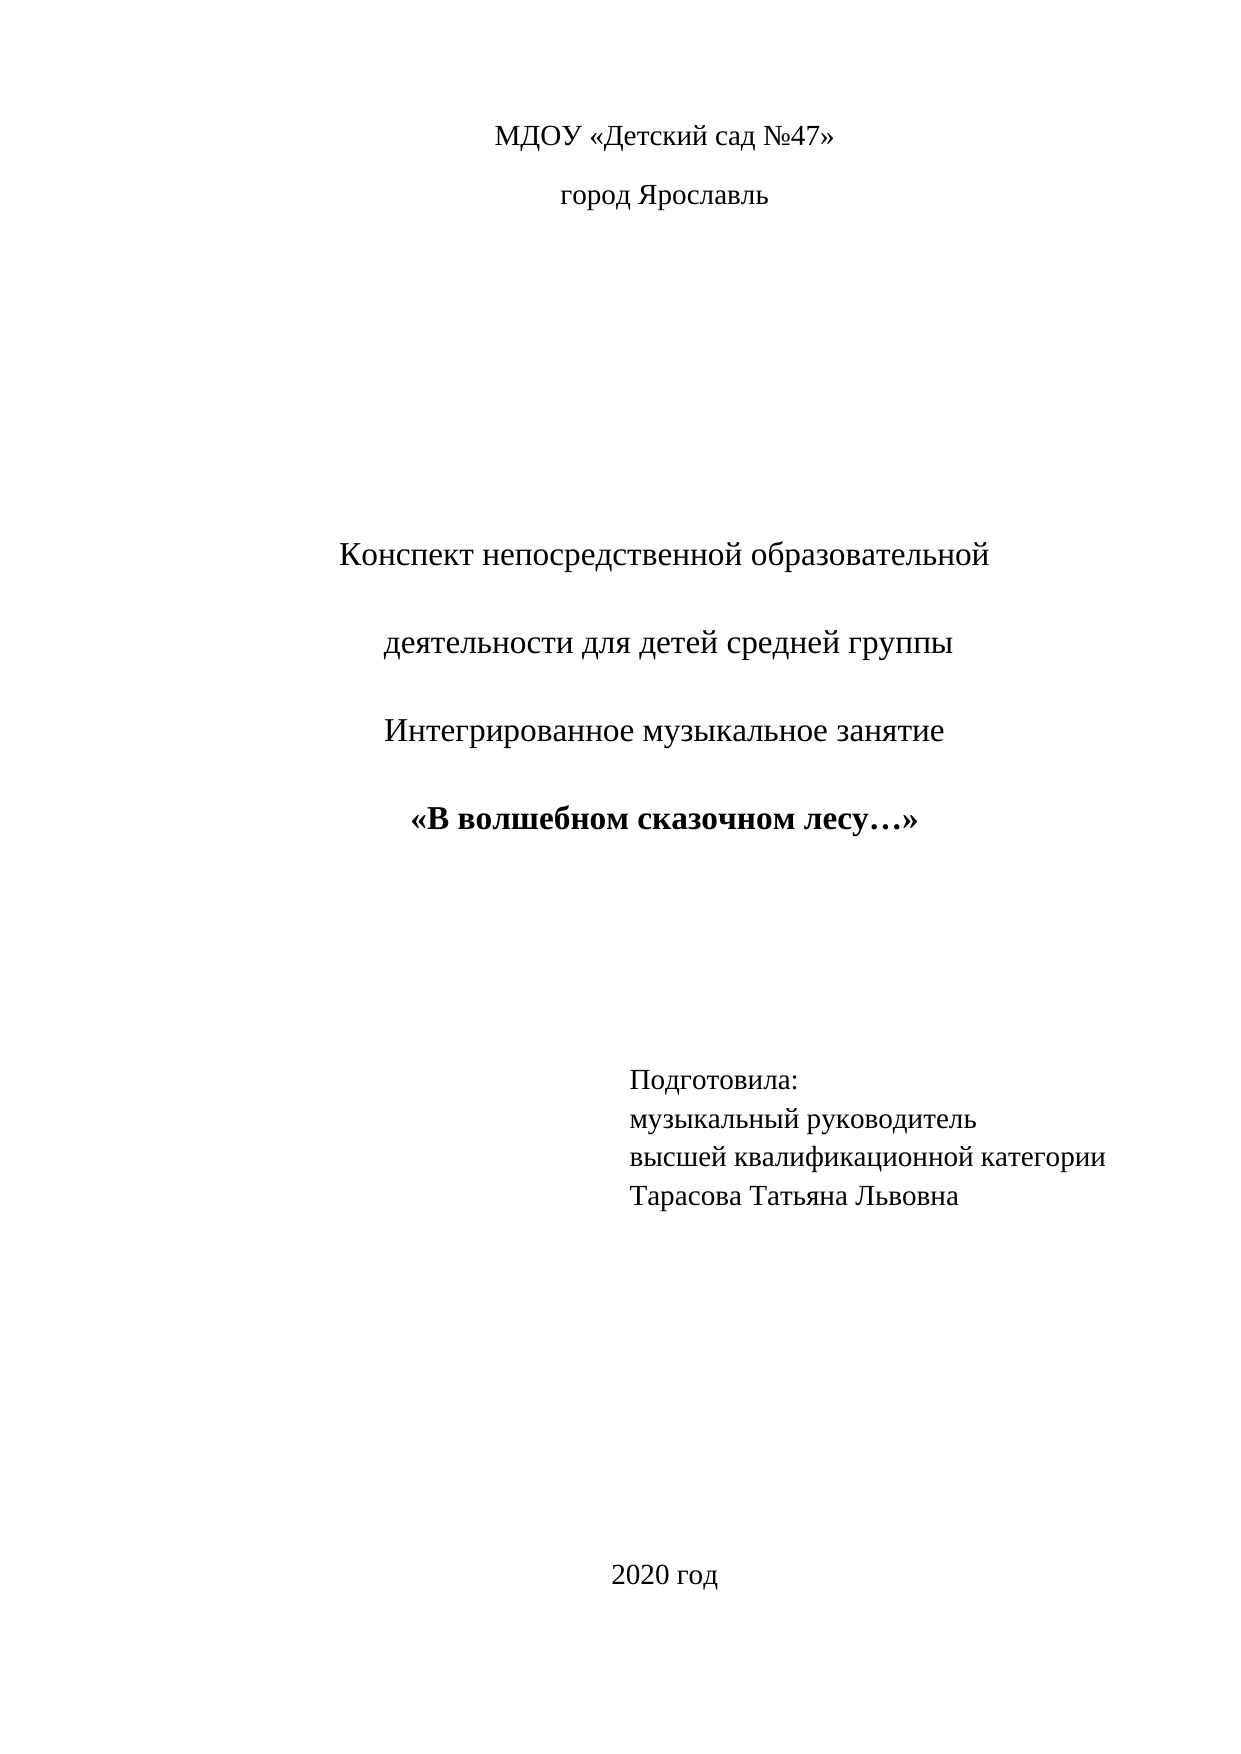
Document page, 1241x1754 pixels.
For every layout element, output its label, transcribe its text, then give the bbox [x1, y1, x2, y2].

text МДОУ «Детский сад №47» [177, 118, 1152, 152]
text деятельности для детей средней группы [177, 622, 1152, 660]
text музыкальный руководитель [177, 1101, 1152, 1134]
text 2020 год [177, 1557, 1152, 1591]
text Конспект непосредственной образовательной [177, 534, 1152, 572]
text Тарасова Татьяна Львовна [177, 1178, 1152, 1212]
text высшей квалификационной категории [177, 1139, 1152, 1173]
text Интегрированное музыкальное занятие [177, 710, 1152, 748]
text Подготовила: [177, 1062, 1152, 1096]
text «В волшебном сказочном лесу…» [177, 798, 1152, 836]
text город Ярославль [177, 177, 1152, 211]
